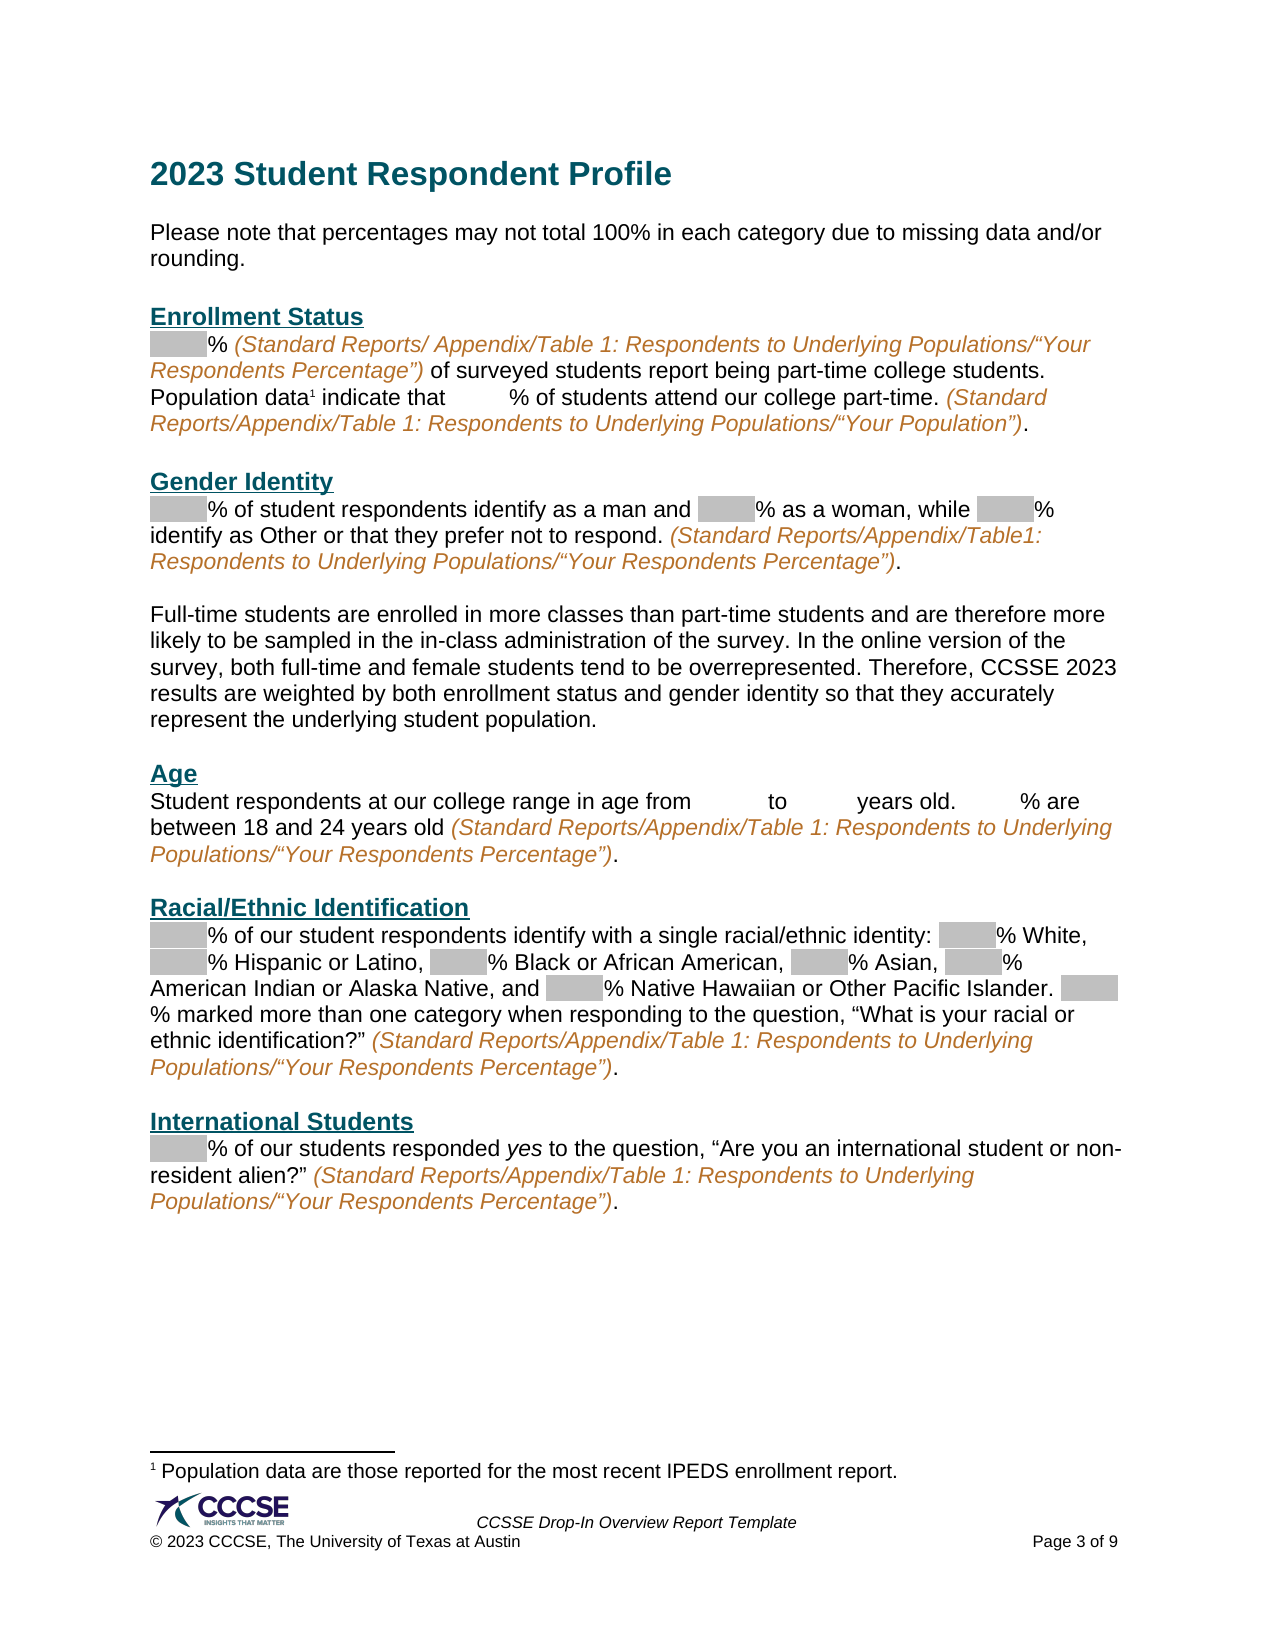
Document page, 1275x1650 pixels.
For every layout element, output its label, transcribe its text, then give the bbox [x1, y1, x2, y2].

text International Students [150, 1107, 1125, 1135]
text Racial/Ethnic Identification [150, 893, 1125, 922]
subtitle Enrollment Status [150, 302, 1125, 331]
text Please note that percentages may not total 100% in each category due to missing data and/or rounding. [150, 219, 1125, 272]
picture [150, 1482, 293, 1529]
text % (Standard Reports/ Appendix/Table 1: Respondents to Underlying Populations/“Your Respondents Percentage”) of surveyed students report being part-time college students. Population data indicate that % of students attend our college part-time. (Standard Reports/Appendix/Table 1: Respondents to Underlying Populations/“Your Population”). [150, 331, 1125, 436]
subtitle 2023 Student Respondent Profile [150, 154, 1125, 193]
text Student respondents at our college range in age from to years old. % are between 18 and 24 years old (Standard Reports/Appendix/Table 1: Respondents to Underlying Populations/“Your Respondents Percentage”). [150, 788, 1125, 867]
subtitle Gender Identity [150, 467, 1125, 496]
text % of our student respondents identify with a single racial/ethnic identity: % White, % Hispanic or Latino, % Black or African American, % Asian, % American Indian or Alaska Native, and % Native Hawaiian or Other Pacific Islander. % marked more than one category when responding to the question, “What is your racial or ethnic identification?” (Standard Reports/Appendix/Table 1: Respondents to Underlying Populations/“Your Respondents Percentage”). [150, 922, 1125, 1080]
text % of our students responded yes to the question, “Are you an international student or non-resident alien?” (Standard Reports/Appendix/Table 1: Respondents to Underlying Populations/“Your Respondents Percentage”). [150, 1135, 1125, 1214]
text % of student respondents identify as a man and % as a woman, while % identify as Other or that they prefer not to respond. (Standard Reports/Appendix/Table1: Respondents to Underlying Populations/“Your Respondents Percentage”). [150, 496, 1125, 575]
text Age [150, 759, 1125, 788]
text Full-time students are enrolled in more classes than part-time students and are therefore more likely to be sampled in the in-class administration of the survey. In the online version of the survey, both full-time and female students tend to be overrepresented. Therefore, CCSSE 2023 results are weighted by both enrollment status and gender identity so that they accurately represent the underlying student population. [150, 601, 1125, 733]
